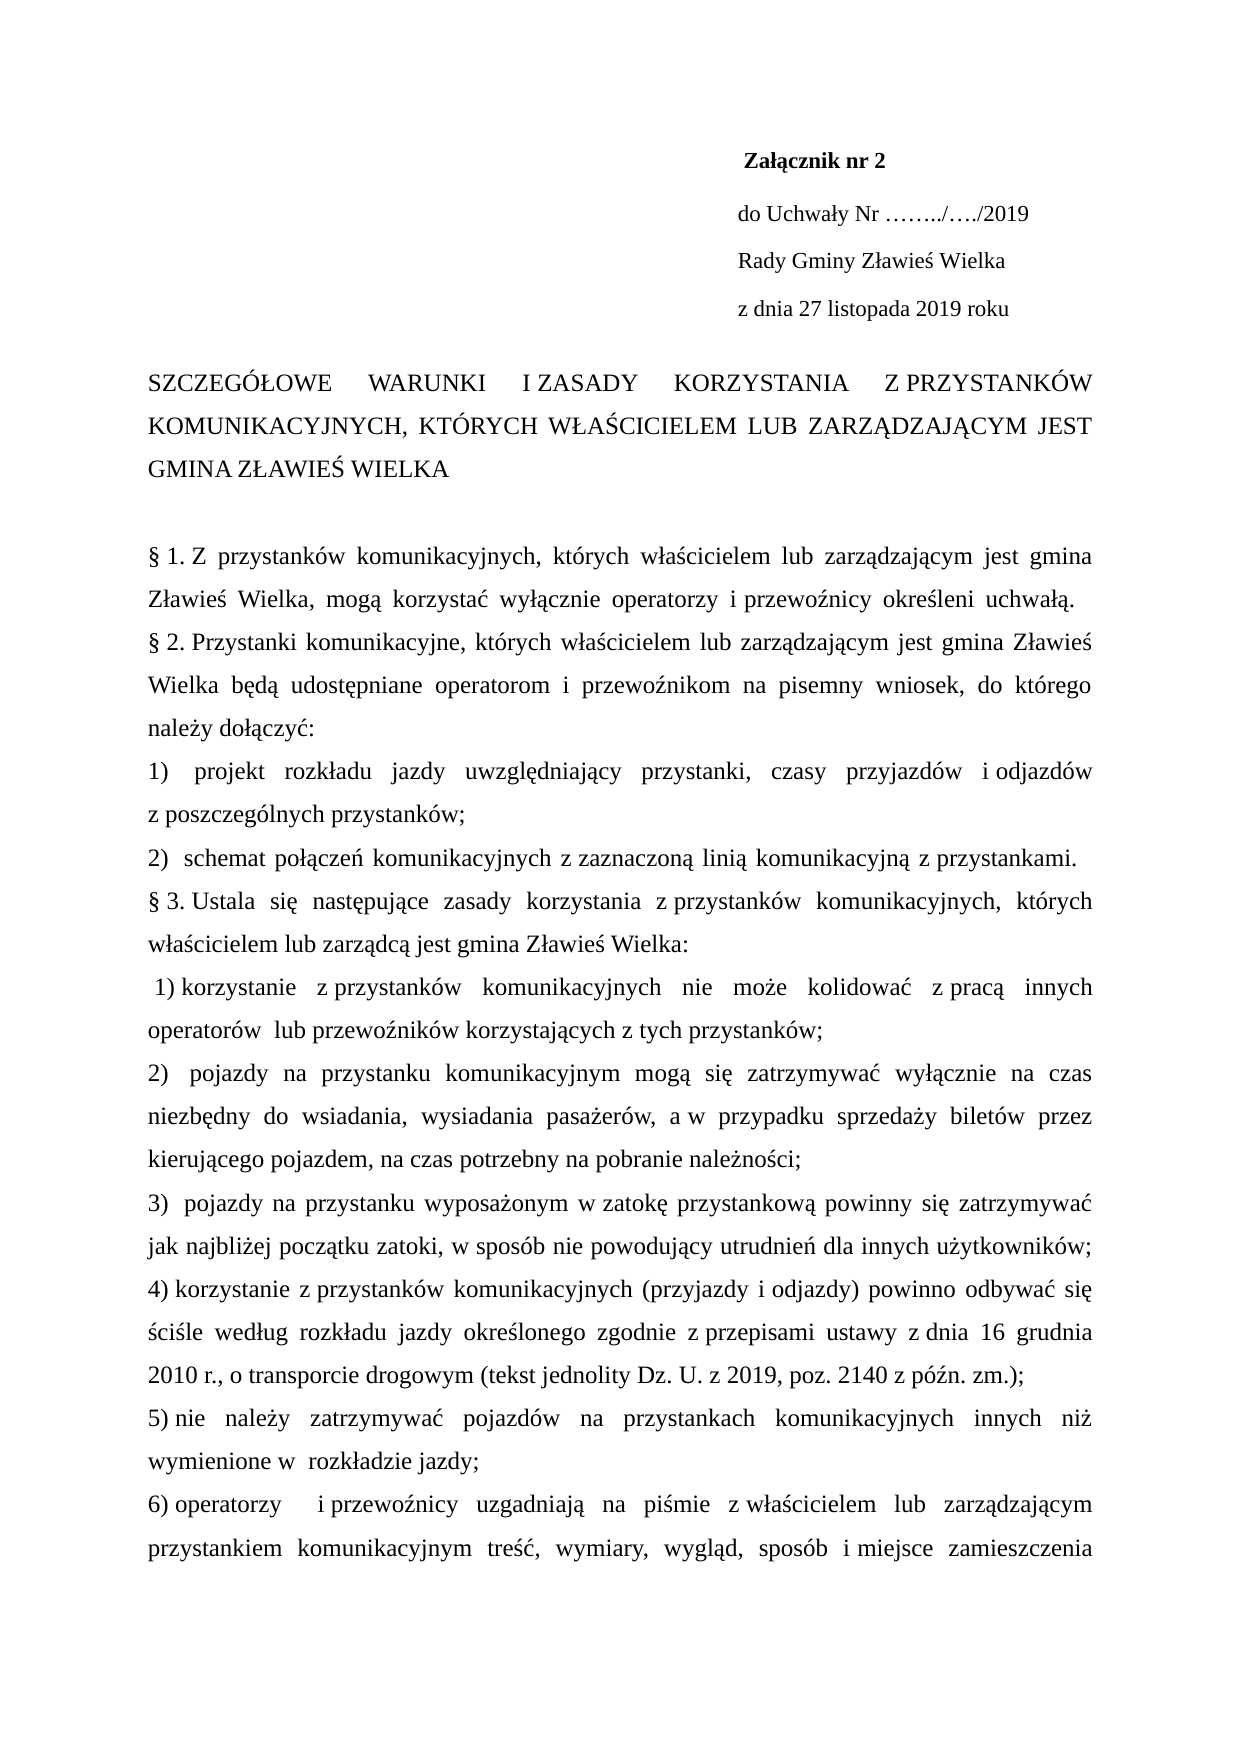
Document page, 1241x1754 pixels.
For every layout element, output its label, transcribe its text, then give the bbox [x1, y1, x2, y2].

text 5) nie należy zatrzymywać pojazdów na przystankach komunikacyjnych innych niż wymienione w rozkładzie jazdy; [148, 1403, 1093, 1475]
text Załącznik nr 2 [664, 148, 1093, 174]
text do Uchwały Nr ……../…./2019 [148, 200, 1093, 227]
text 2) pojazdy na przystanku komunikacyjnym mogą się zatrzymywać wyłącznie na czas niezbędny do wsiadania, wysiadania pasażerów, a w przypadku sprzedaży biletów przez kierującego pojazdem, na czas potrzebny na pobranie należności; [148, 1058, 1093, 1173]
text 3) pojazdy na przystanku wyposażonym w zatokę przystankową powinny się zatrzymywać jak najbliżej początku zatoki, w sposób nie powodujący utrudnień dla innych użytkowników; 4) korzystanie z przystanków komunikacyjnych (przyjazdy i odjazdy) powinno odbywać się ściśle według rozkładu jazdy określonego zgodnie z przepisami ustawy z dnia 16 grudnia 2010 r., o transporcie drogowym (tekst jednolity Dz. U. z 2019, poz. 2140 z późn. zm.); [148, 1188, 1093, 1389]
text 2) schemat połączeń komunikacyjnych z zaznaczoną linią komunikacyjną z przystankami. § 3. Ustala się następujące zasady korzystania z przystanków komunikacyjnych, których właścicielem lub zarządcą jest gmina Zławieś Wielka: [148, 843, 1093, 958]
text SZCZEGÓŁOWE WARUNKI I ZASADY KORZYSTANIA Z PRZYSTANKÓW KOMUNIKACYJNYCH, KTÓRYCH WŁAŚCICIELEM LUB ZARZĄDZAJĄCYM JEST GMINA ZŁAWIEŚ WIELKA [148, 368, 1093, 483]
text z dnia 27 listopada 2019 roku [148, 295, 1093, 321]
text 1) projekt rozkładu jazdy uwzględniający przystanki, czasy przyjazdów i odjazdów z poszczególnych przystanków; [148, 756, 1093, 828]
text Rady Gminy Zławieś Wielka [148, 247, 1093, 274]
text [148, 1489, 1093, 1561]
text 1) korzystanie z przystanków komunikacyjnych nie może kolidować z pracą innych operatorów lub przewoźników korzystających z tych przystanków; [148, 972, 1093, 1044]
text § 1. Z przystanków komunikacyjnych, których właścicielem lub zarządzającym jest gmina Zławieś Wielka, mogą korzystać wyłącznie operatorzy i przewoźnicy określeni uchwałą. § 2. Przystanki komunikacyjne, których właścicielem lub zarządzającym jest gmina Zławieś Wielka będą udostępniane operatorom i przewoźnikom na pisemny wniosek, do którego należy dołączyć: [148, 498, 1093, 742]
